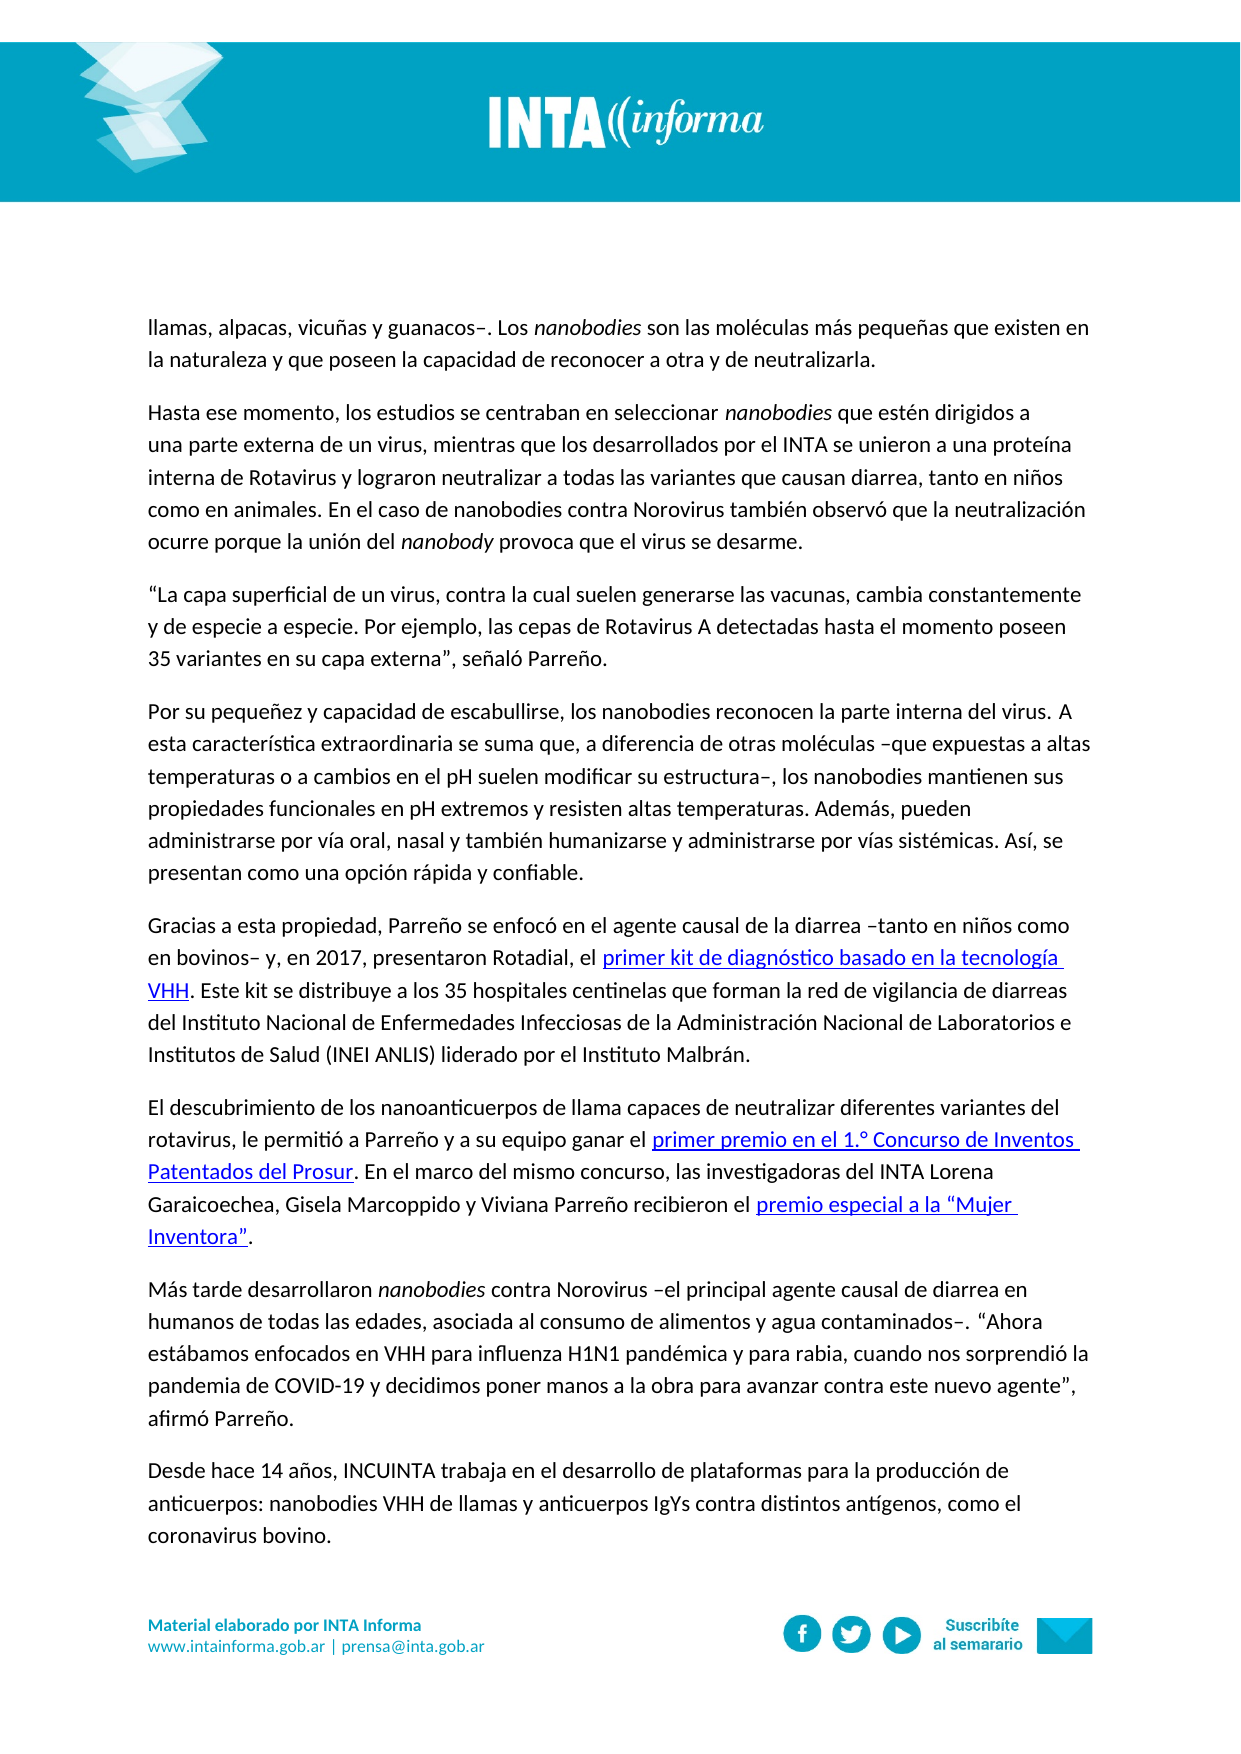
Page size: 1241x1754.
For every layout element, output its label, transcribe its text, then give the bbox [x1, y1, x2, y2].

text Por su pequeñez y capacidad de escabullirse, los nanobodies reconocen la parte interna del virus. A esta característica extraordinaria se suma que, a diferencia de otras moléculas –que expuestas a altas temperaturas o a cambios en el pH suelen modificar su estructura–, los nanobodies mantienen sus propiedades funcionales en pH extremos y resisten altas temperaturas. Además, pueden administrarse por vía oral, nasal y también humanizarse y administrarse por vías sistémicas. Así, se presentan como una opción rápida y confiable. [148, 697, 1092, 886]
picture [0, 42, 1241, 203]
picture [782, 1613, 1040, 1654]
text Más tarde desarrollaron nanobodies contra Norovirus –el principal agente causal de diarrea en humanos de todas las edades, asociada al consumo de alimentos y agua contaminados–. “Ahora estábamos enfocados en VHH para influenza H1N1 pandémica y para rabia, cuando nos sorprendió la pandemia de COVID-19 y decidimos poner manos a la obra para avanzar contra este nuevo agente”, afirmó Parreño. [148, 1275, 1092, 1432]
picture [1041, 1618, 1093, 1654]
text Gracias a esta propiedad, Parreño se enfocó en el agente causal de la diarrea –tanto en niños como en bovinos– y, en 2017, presentaron Rotadial, el primer kit de diagnóstico basado en la tecnología VHH. Este kit se distribuye a los 35 hospitales centinelas que forman la red de vigilancia de diarreas del Instituto Nacional de Enfermedades Infecciosas de la Administración Nacional de Laboratorios e Institutos de Salud (INEI ANLIS) liderado por el Instituto Malbrán. [148, 911, 1092, 1068]
text Hasta ese momento, los estudios se centraban en seleccionar nanobodies que estén dirigidos a una parte externa de un virus, mientras que los desarrollados por el INTA se unieron a una proteína interna de Rotavirus y lograron neutralizar a todas las variantes que causan diarrea, tanto en niños como en animales. En el caso de nanobodies contra Norovirus también observó que la neutralización ocurre porque la unión del nanobody provoca que el virus se desarme. [148, 398, 1092, 555]
text “La capa superficial de un virus, contra la cual suelen generarse las vacunas, cambia constantemente y de especie a especie. Por ejemplo, las cepas de Rotavirus A detectadas hasta el momento poseen 35 variantes en su capa externa”, señaló Parreño. [148, 580, 1092, 672]
text El descubrimiento de los nanoanticuerpos de llama capaces de neutralizar diferentes variantes del rotavirus, le permitió a Parreño y a su equipo ganar el primer premio en el 1.° Concurso de Inventos Patentados del Prosur. En el marco del mismo concurso, las investigadoras del INTA Lorena Garaicoechea, Gisela Marcoppido y Viviana Parreño recibieron el premio especial a la “Mujer Inventora”. [148, 1093, 1092, 1250]
text Desde hace 14 años, INCUINTA trabaja en el desarrollo de plataformas para la producción de anticuerpos: nanobodies VHH de llamas y anticuerpos IgYs contra distintos antígenos, como el coronavirus bovino. [148, 1457, 1092, 1549]
